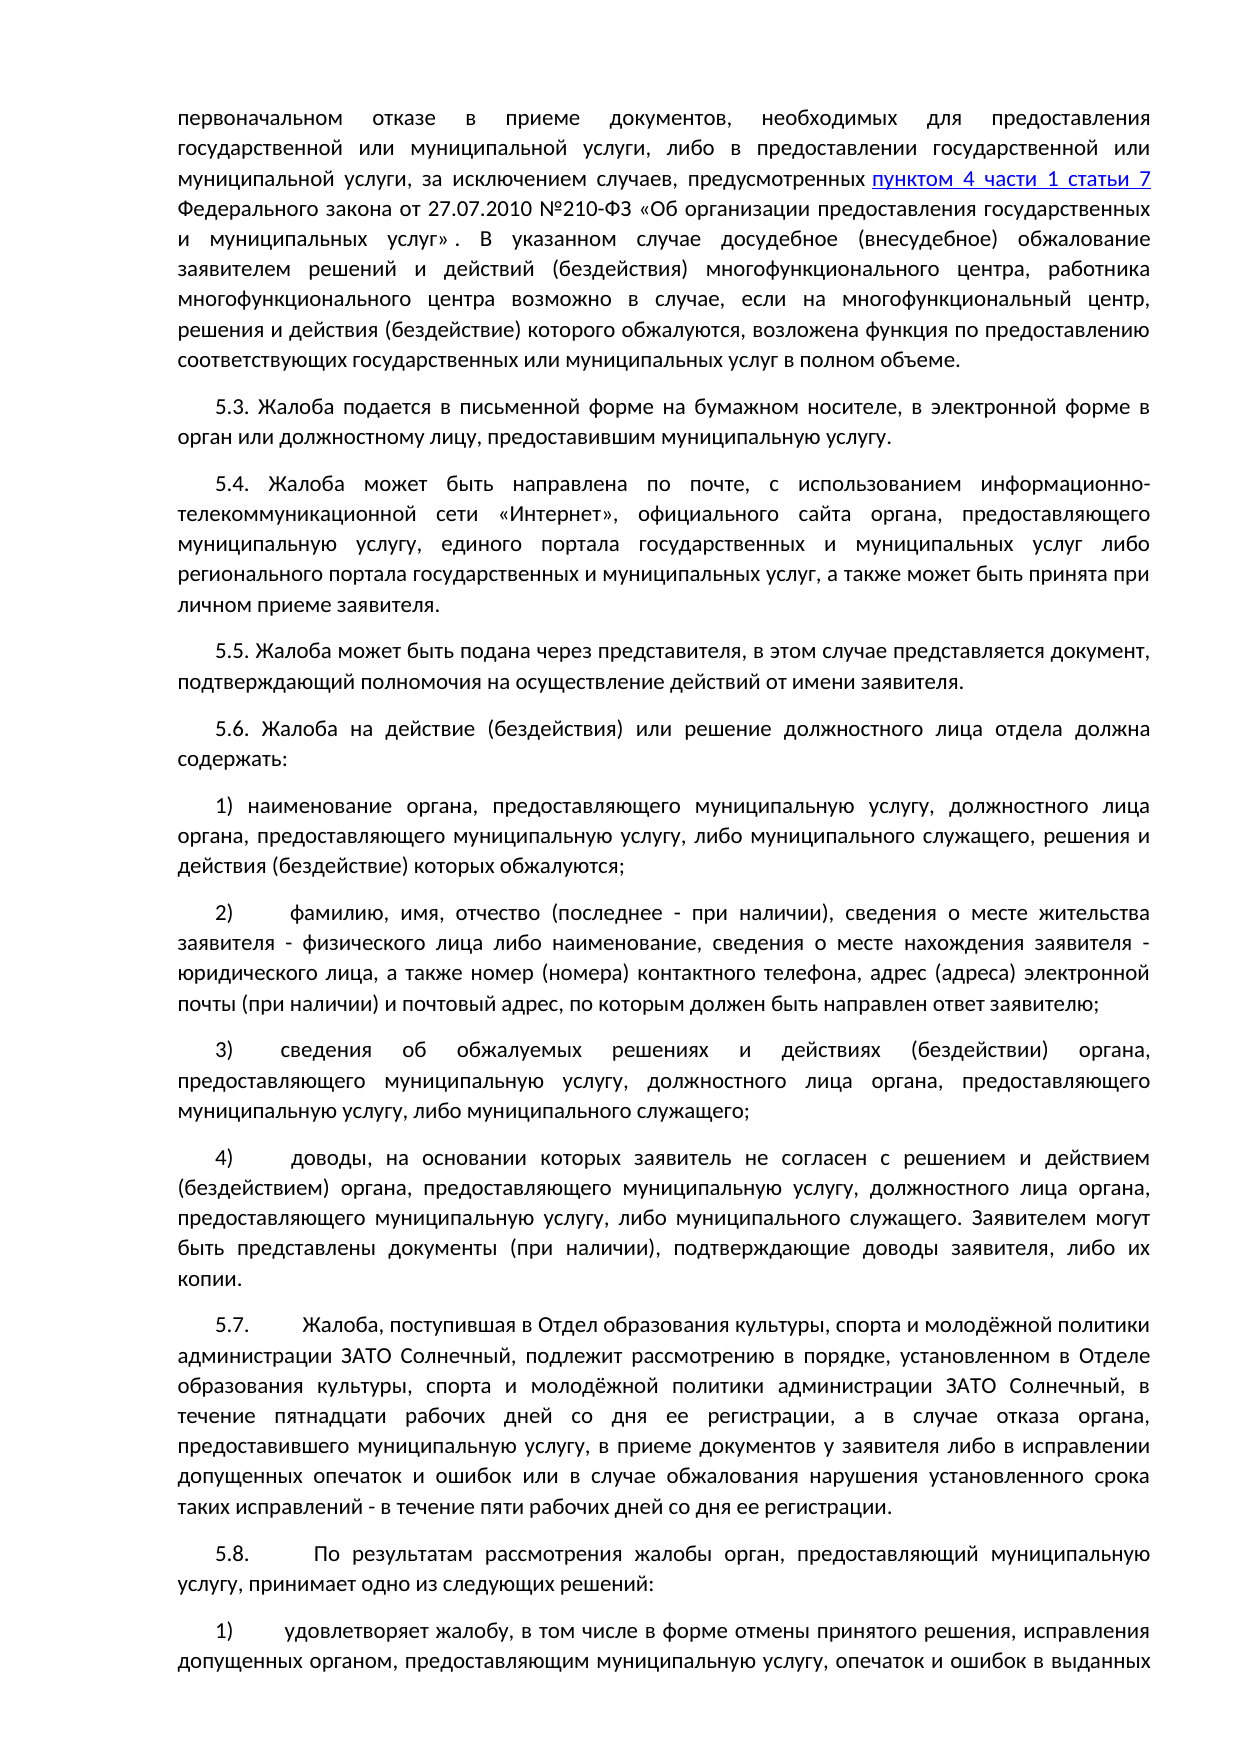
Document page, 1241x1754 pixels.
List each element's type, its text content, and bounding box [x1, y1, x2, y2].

text 5.7. Жалоба, поступившая в Отдел образования культуры, спорта и молодёжной политики администрации ЗАТО Солнечный, подлежит рассмотрению в порядке, установленном в Отделе образования культуры, спорта и молодёжной политики администрации ЗАТО Солнечный, в течение пятнадцати рабочих дней со дня ее регистрации, а в случае отказа органа, предоставившего муниципальную услугу, в приеме документов у заявителя либо в исправлении допущенных опечаток и ошибок или в случае обжалования нарушения установленного срока таких исправлений - в течение пяти рабочих дней со дня ее регистрации. [177, 1311, 1152, 1520]
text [177, 192, 1152, 254]
text 5.3. Жалоба подается в письменной форме на бумажном носителе, в электронной форме в орган или должностному лицу, предоставившим муниципальную услугу. [177, 392, 1152, 450]
text 1) наименование органа, предоставляющего муниципальную услугу, должностного лица органа, предоставляющего муниципальную услугу, либо муниципального служащего, решения и действия (бездействие) которых обжалуются; [177, 791, 1152, 879]
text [177, 1616, 1152, 1674]
text 5.4. Жалоба может быть направлена по почте, с использованием информационно-телекоммуникационной сети «Интернет», официального сайта органа, предоставляющего муниципальную услугу, единого портала государственных и муниципальных услуг либо регионального портала государственных и муниципальных услуг, а также может быть принята при личном приеме заявителя. [177, 469, 1152, 618]
text 2) фамилию, имя, отчество (последнее - при наличии), сведения о месте жительства заявителя - физического лица либо наименование, сведения о месте нахождения заявителя - юридического лица, а также номер (номера) контактного телефона, адрес (адреса) электронной почты (при наличии) и почтовый адрес, по которым должен быть направлен ответ заявителю; [177, 898, 1152, 1017]
text 3) сведения об обжалуемых решениях и действиях (бездействии) органа, предоставляющего муниципальную услугу, должностного лица органа, предоставляющего муниципальную услугу, либо муниципального служащего; [177, 1036, 1152, 1124]
text 4) доводы, на основании которых заявитель не согласен с решением и действием (бездействием) органа, предоставляющего муниципальную услугу, должностного лица органа, предоставляющего муниципальную услугу, либо муниципального служащего. Заявителем могут быть представлены документы (при наличии), подтверждающие доводы заявителя, либо их копии. [177, 1143, 1152, 1292]
text 5.5. Жалоба может быть подана через представителя, в этом случае представляется документ, подтверждающий полномочия на осуществление действий от имени заявителя. [177, 637, 1152, 695]
text 5.6. Жалоба на действие (бездействия) или решение должностного лица отдела должна содержать: [177, 714, 1152, 772]
text 5.8. По результатам рассмотрения жалобы орган, предоставляющий муниципальную услугу, принимает одно из следующих решений: [177, 1539, 1152, 1597]
